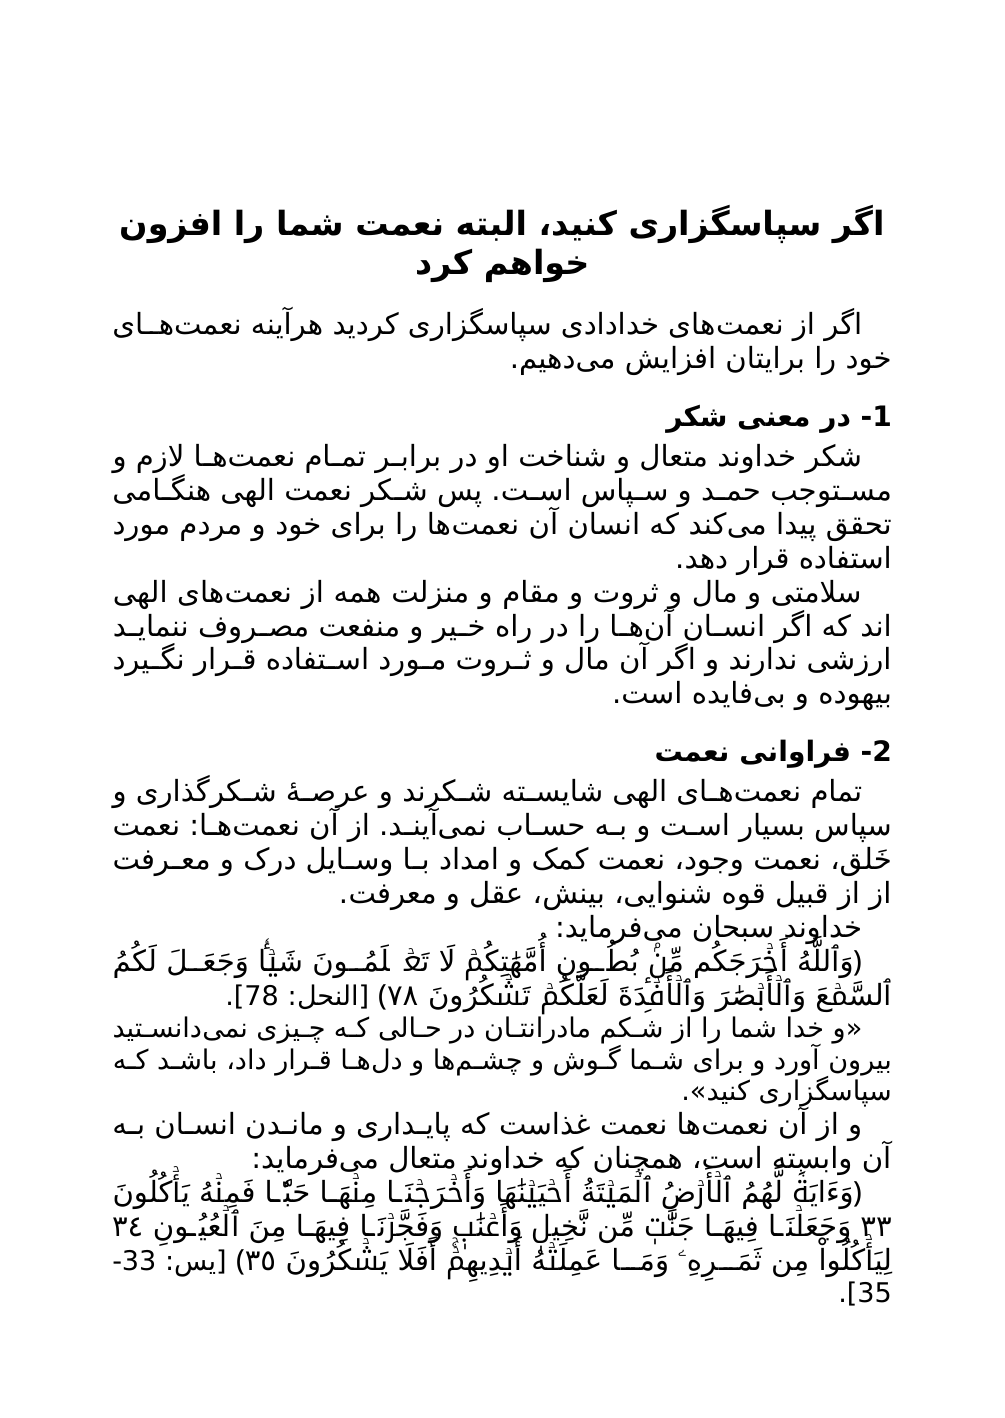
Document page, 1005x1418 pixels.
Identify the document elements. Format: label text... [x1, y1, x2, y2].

text تمام نعمت‌های الهی شایسته شکرند و عرصۀ شکرگذاری و سپاس بسیار است و به حساب نمی‌آیند. از آن نعمت‌ها: نعمت خَلق، نعمت وجود، نعمت کمک و امداد با وسایل درک و معرفت از از قبیل قوه شنوایی، بینش، عقل و معرفت. [112, 775, 892, 911]
text اگر سپاسگزاری کنید، البته نعمت شما را افزون خواهم کرد [112, 204, 892, 282]
text 1- در معنی شکر [112, 400, 892, 433]
text اگر از نعمت‌های خدادادی سپاسگزاری کردید هرآینه نعمت‌های خود را برایتان افزایش می‌دهیم. [112, 307, 892, 375]
text سلامتی و مال و ثروت و مقام و منزلت همه از نعمت‌های الهی اند که اگر انسان آن‌ها را در راه خیر و منفعت مصروف ننماید ارزشی ندارند و اگر آن مال و ثروت مورد استفاده قرار نگیرد بیهوده و بی‌فایده است. [112, 575, 892, 711]
text ﴿وَءَايَةٞ لَّهُمُ ٱلۡأَرۡضُ ٱلۡمَيۡتَةُ أَحۡيَيۡنَٰهَا وَأَخۡرَجۡنَا مِنۡهَا حَبّٗا فَمِنۡهُ يَأۡكُلُونَ ٣٣ وَجَعَلۡنَا فِيهَا جَنَّٰتٖ مِّن نَّخِيلٖ وَأَعۡنَٰبٖ وَفَجَّرۡنَا فِيهَا مِنَ ٱلۡعُيُونِ ٣٤ لِيَأۡكُلُواْ مِن ثَمَرِهِۦ وَمَا عَمِلَتۡهُ أَيۡدِيهِمۡۚ أَفَلَا يَشۡكُرُونَ ٣٥﴾ [یس: 33-35]. [112, 1175, 892, 1308]
text خداوند سبحان می‌فرماید: [112, 911, 892, 944]
text ﴿وَٱللَّهُ أَخۡرَجَكُم مِّنۢ بُطُونِ أُمَّهَٰتِكُمۡ لَا تَعۡلَمُونَ شَيۡ‍ٔٗا وَجَعَلَ لَكُمُ ٱلسَّمۡعَ وَٱلۡأَبۡصَٰرَ وَٱلۡأَفۡ‍ِٔدَةَ لَعَلَّكُمۡ تَشۡكُرُونَ ٧٨﴾ [النحل: 78]. [112, 944, 892, 1012]
text «و خدا شما را از شکم مادرانتان در حالی که چیزی نمی‌دانستید بیرون آورد و برای شما گوش و چشم‌ها و دل‌ها قرار داد، باشد که سپاسگزاری کنید». [112, 1012, 892, 1107]
text 2- فراوانی نعمت [112, 736, 892, 768]
text و از آن نعمت‌ها نعمت غذاست که پایداری و ماندن انسان به آن وابسته است، همچنان که خداوند متعال می‌فرماید: [112, 1107, 892, 1175]
text شکر خداوند متعال و شناخت او در برابر تمام نعمت‌ها لازم و مستوجب حمد و سپاس است. پس شکر نعمت الهی هنگامی تحقق پیدا می‌کند که انسان آن نعمت‌ها را برای خود و مردم مورد استفاده قرار دهد. [112, 439, 892, 575]
